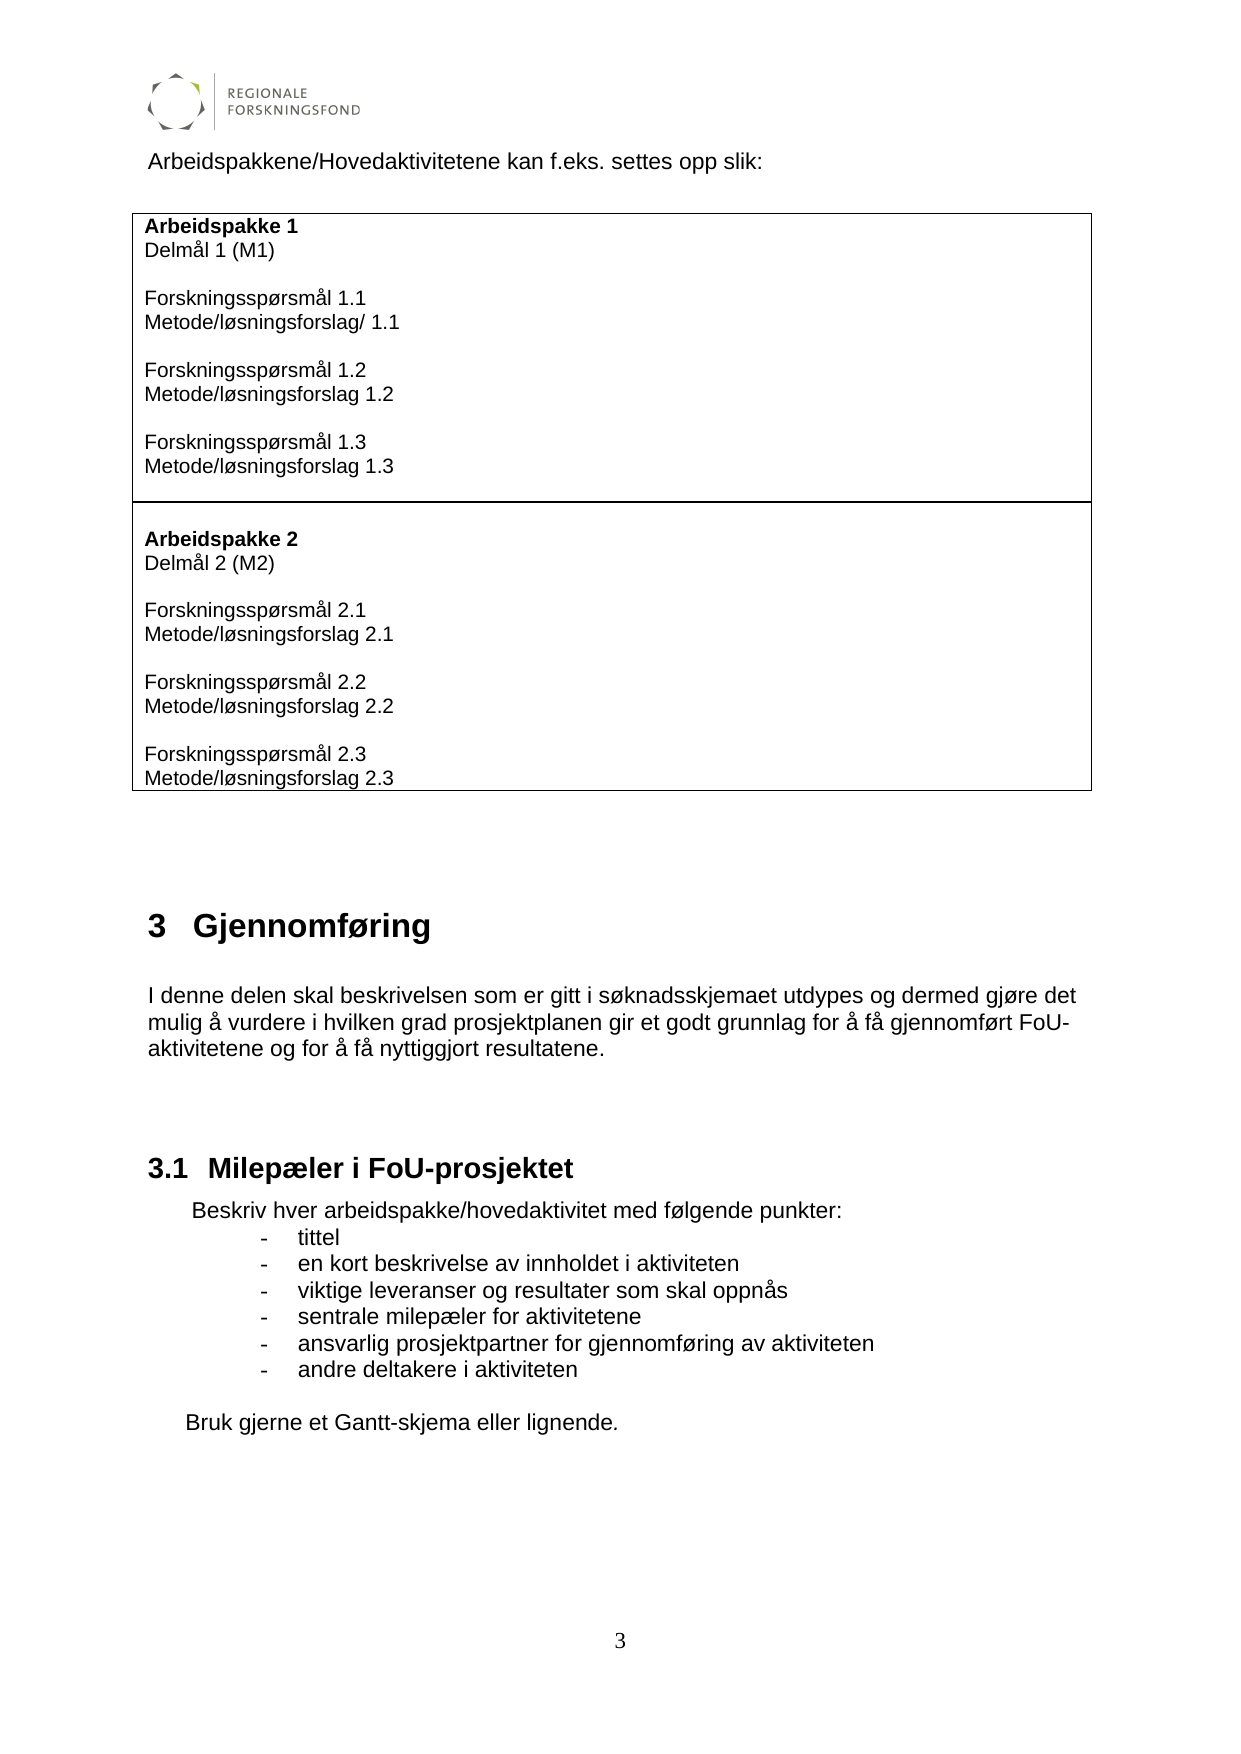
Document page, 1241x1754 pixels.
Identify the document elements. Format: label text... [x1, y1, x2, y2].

table_cell Arbeidspakke 2 Delmål 2 (M2) Forskningsspørsmål 2.1 Metode/løsningsforslag 2.1 Forskningsspørsmål 2.2 Metode/løsningsforslag 2.2 Forskningsspørsmål 2.3 Metode/løsningsforslag 2.3 [133, 503, 1091, 790]
text Arbeidspakkene/Hovedaktivitetene kan f.eks. settes opp slik: [148, 148, 1093, 174]
list en kort beskrivelse av innholdet i aktiviteten [260, 1250, 1093, 1277]
list andre deltakere i aktiviteten [260, 1356, 1093, 1383]
text I denne delen skal beskrivelsen som er gitt i søknadsskjemaet utdypes og dermed gjøre det mulig å vurdere i hvilken grad prosjektplanen gir et godt grunnlag for å få gjennomført FoU-aktivitetene og for å få nyttiggjort resultatene. [148, 982, 1093, 1061]
list viktige leveranser og resultater som skal oppnås [260, 1277, 1093, 1303]
picture [147, 73, 360, 130]
list ansvarlig prosjektpartner for gjennomføring av aktiviteten [260, 1330, 1093, 1356]
text Beskriv hver arbeidspakke/hovedaktivitet med følgende punkter: [185, 1197, 1093, 1224]
list tittel [260, 1224, 1093, 1250]
table_header Arbeidspakke 1 Delmål 1 (M1) Forskningsspørsmål 1.1 Metode/løsningsforslag/ 1.1 Forskningsspørsmål 1.2 Metode/løsningsforslag 1.2 Forskningsspørsmål 1.3 Metode/løsningsforslag 1.3 [133, 214, 1091, 501]
list sentrale milepæler for aktivitetene [260, 1303, 1093, 1330]
subtitle Milepæler i FoU-prosjektet [148, 1151, 1093, 1185]
subtitle Gjennomføring [148, 906, 1093, 945]
text Bruk gjerne et Gantt-skjema eller lignende. [185, 1409, 1093, 1435]
